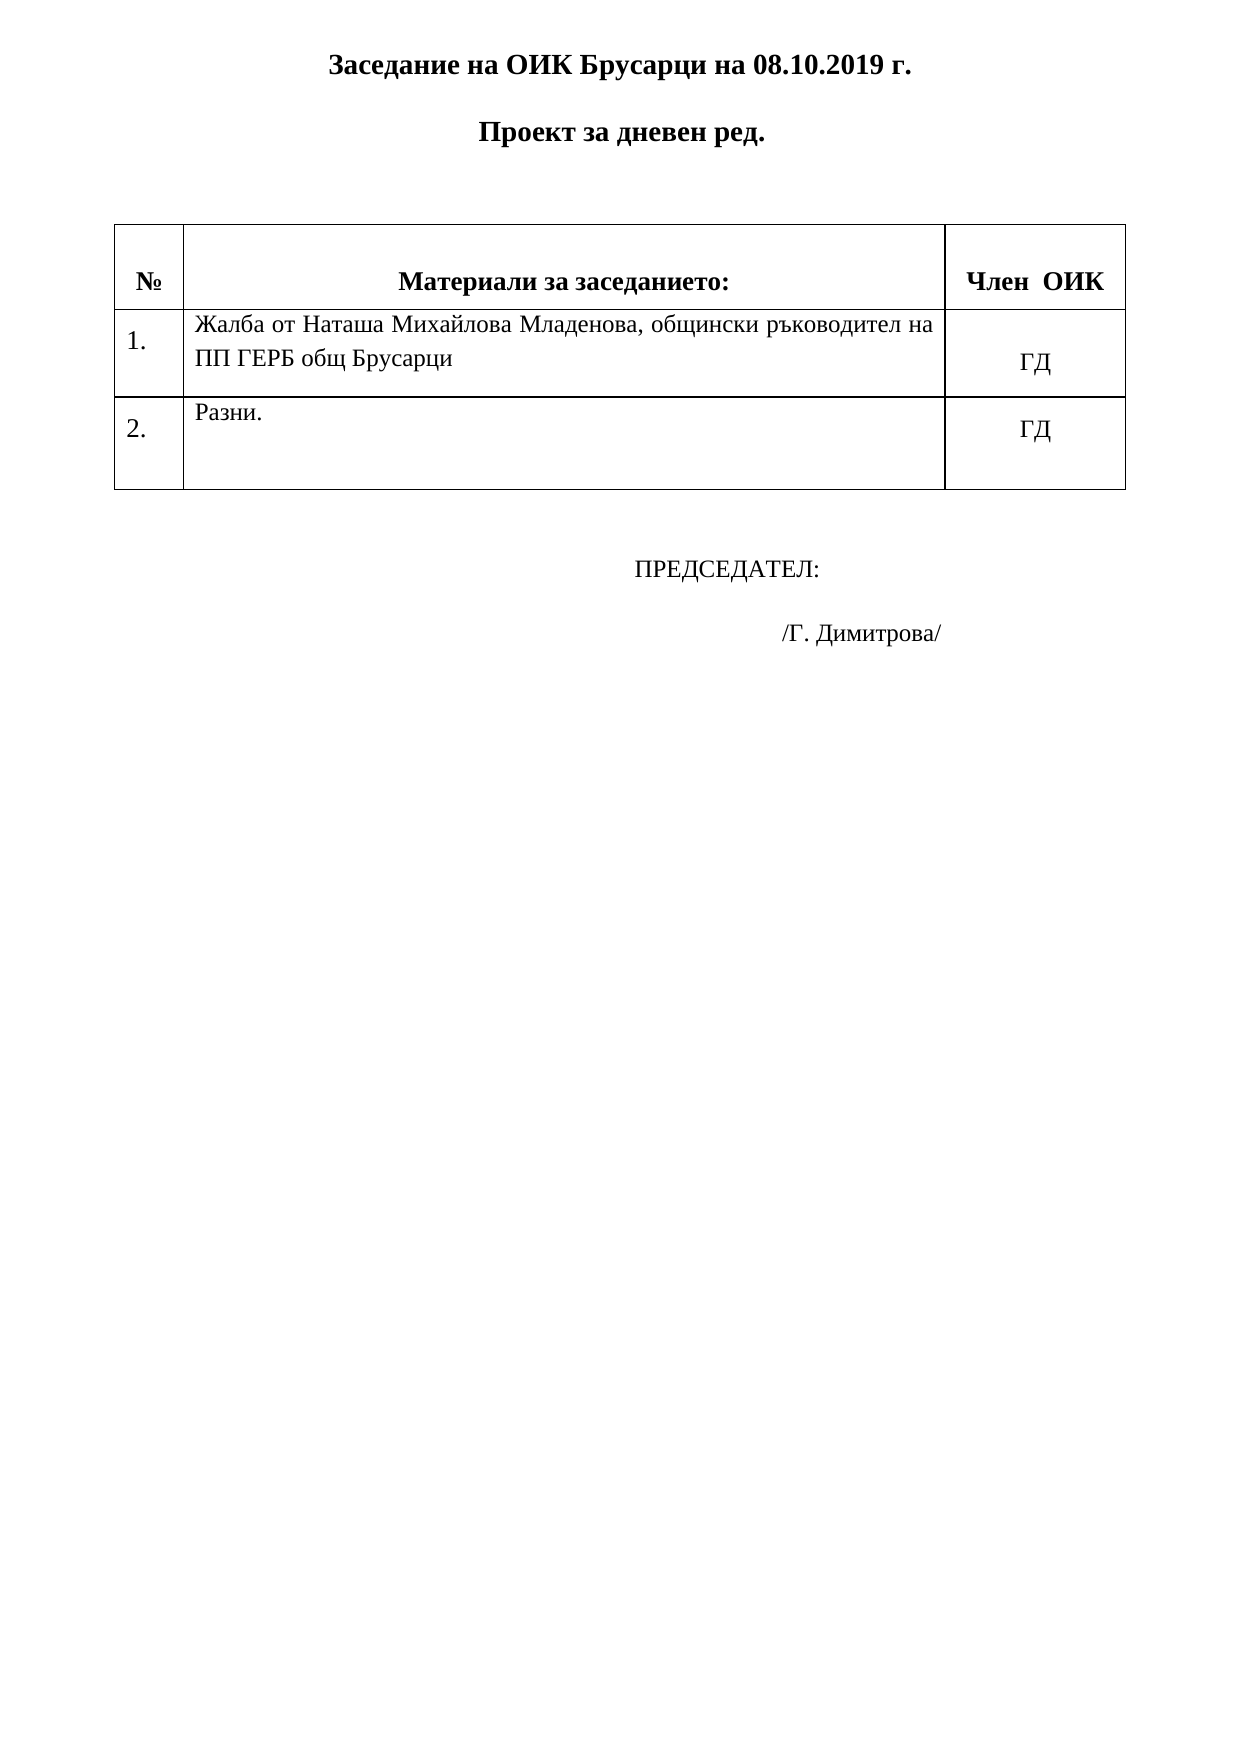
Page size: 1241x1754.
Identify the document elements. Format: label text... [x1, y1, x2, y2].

text ПРЕДСЕДАТЕЛ: [118, 554, 1122, 583]
table_header Материали за заседанието: [184, 225, 944, 308]
table_cell Разни. [184, 398, 944, 489]
table_header Член ОИК [946, 225, 1125, 308]
table_header № [115, 225, 183, 308]
table_cell Жалба от Наташа Михайлова Младенова, общински ръководител на ПП ГЕРБ общ Брусарци [184, 310, 944, 396]
table_cell [115, 310, 183, 396]
text /Г. Димитрова/ [118, 618, 1122, 647]
table_cell ГД [946, 398, 1125, 489]
table_cell 2. [115, 398, 183, 489]
table_cell ГД [946, 310, 1125, 396]
text Проект за дневен ред. [118, 114, 1125, 147]
text Заседание на ОИК Брусарци на 08.10.2019 г. [118, 47, 1122, 80]
